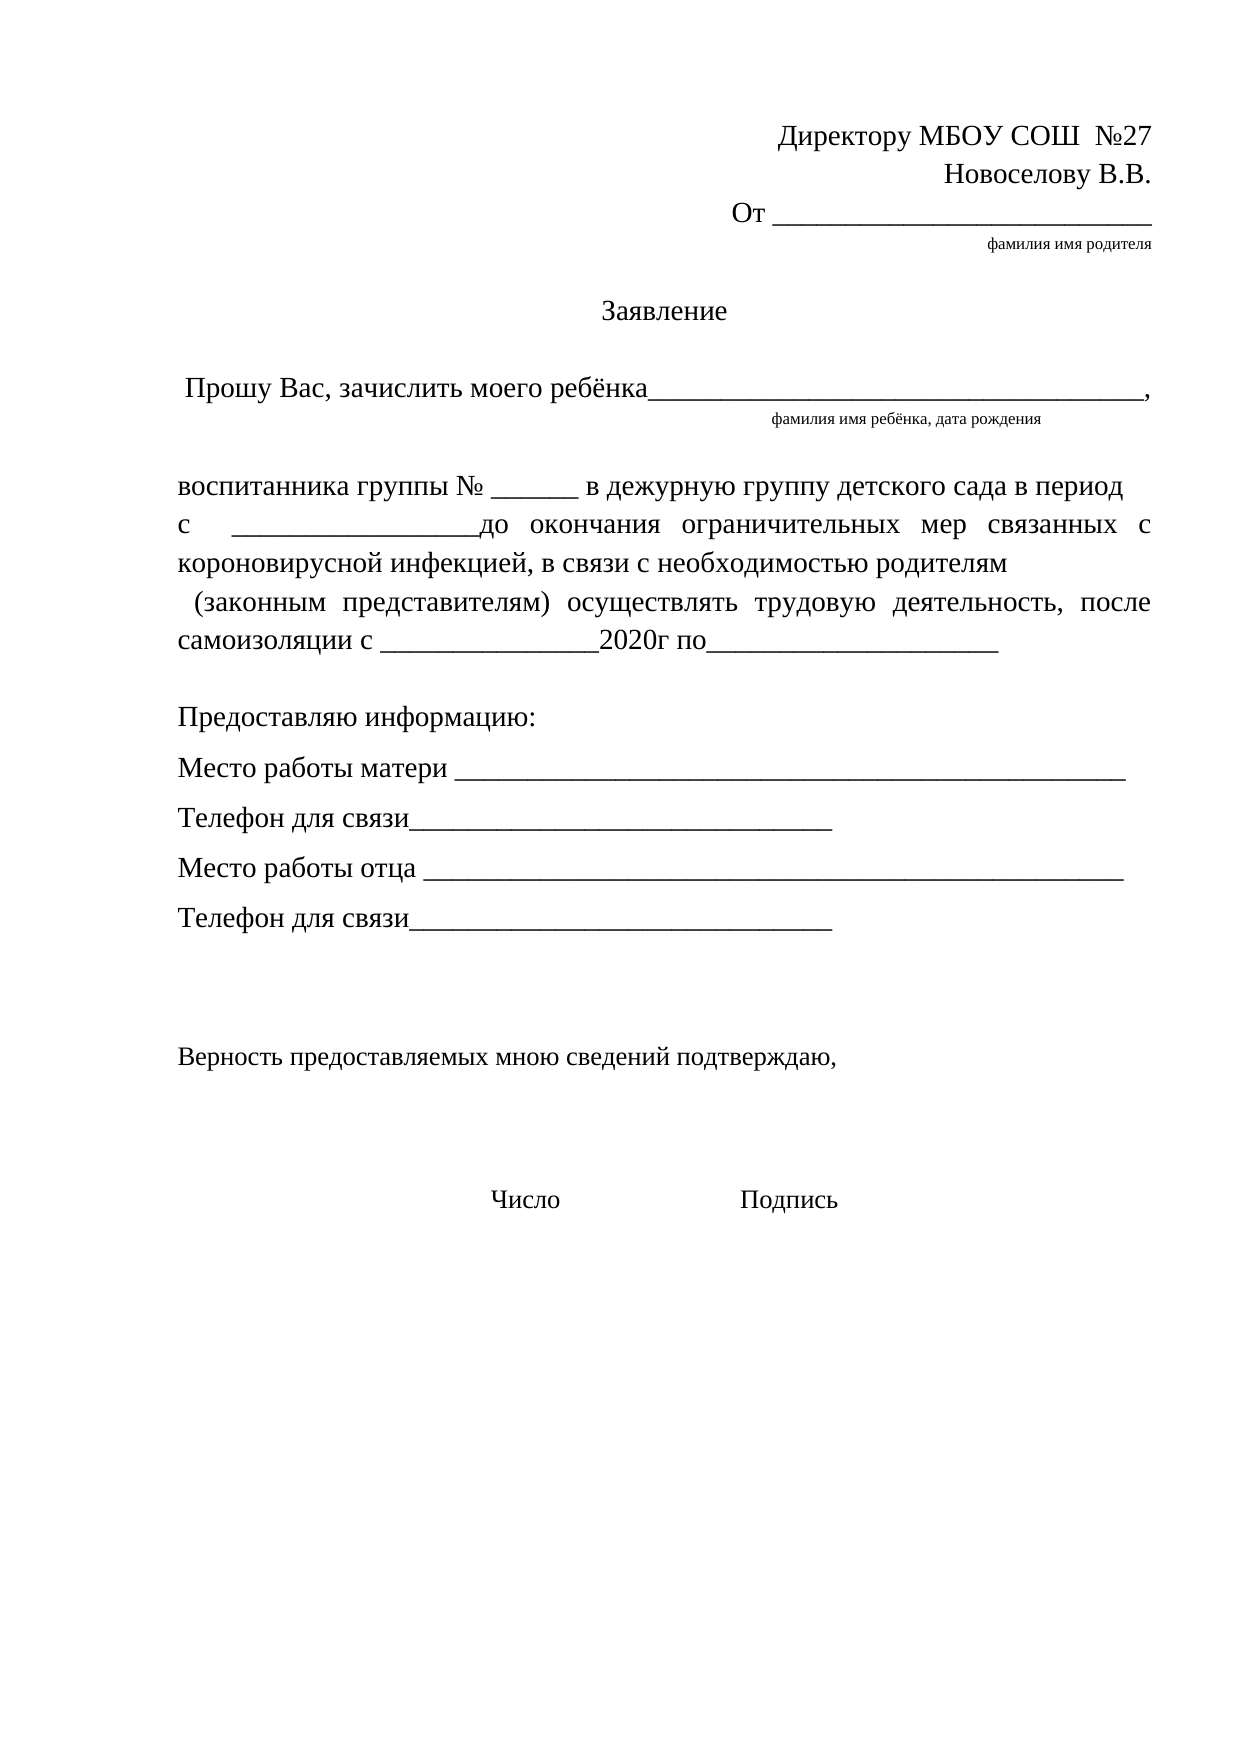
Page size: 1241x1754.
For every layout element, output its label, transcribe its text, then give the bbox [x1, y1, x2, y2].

text Место работы отца ________________________________________________ [177, 850, 1152, 884]
text Телефон для связи_____________________________ [177, 800, 1152, 833]
text Место работы матери ______________________________________________ [177, 750, 1152, 783]
text (законным представителям) осуществлять трудовую деятельность, после самоизоляции с _______________2020г по____________________ [177, 584, 1152, 656]
text Предоставляю информацию: [177, 699, 1152, 733]
text Телефон для связи_____________________________ [177, 901, 1152, 934]
text воспитанника группы № ______ в дежурную группу детского сада в период [177, 468, 1152, 502]
text Верность предоставляемых мною сведений подтверждаю, [177, 1018, 1152, 1071]
text Число Подпись [177, 1162, 1152, 1214]
text Прошу Вас, зачислить моего ребёнка__________________________________, [177, 370, 1152, 404]
text Новоселову В.В. [177, 157, 1152, 190]
text фамилия имя ребёнка, дата рождения [177, 409, 1152, 442]
text От __________________________ [177, 195, 1152, 229]
text Директору МБОУ СОШ №27 [177, 118, 1152, 152]
text с _________________до окончания ограничительных мер связанных с короновирусной инфекцией, в связи с необходимостью родителям [177, 507, 1152, 579]
text фамилия имя родителя [177, 234, 1152, 267]
text Заявление [177, 293, 1152, 327]
